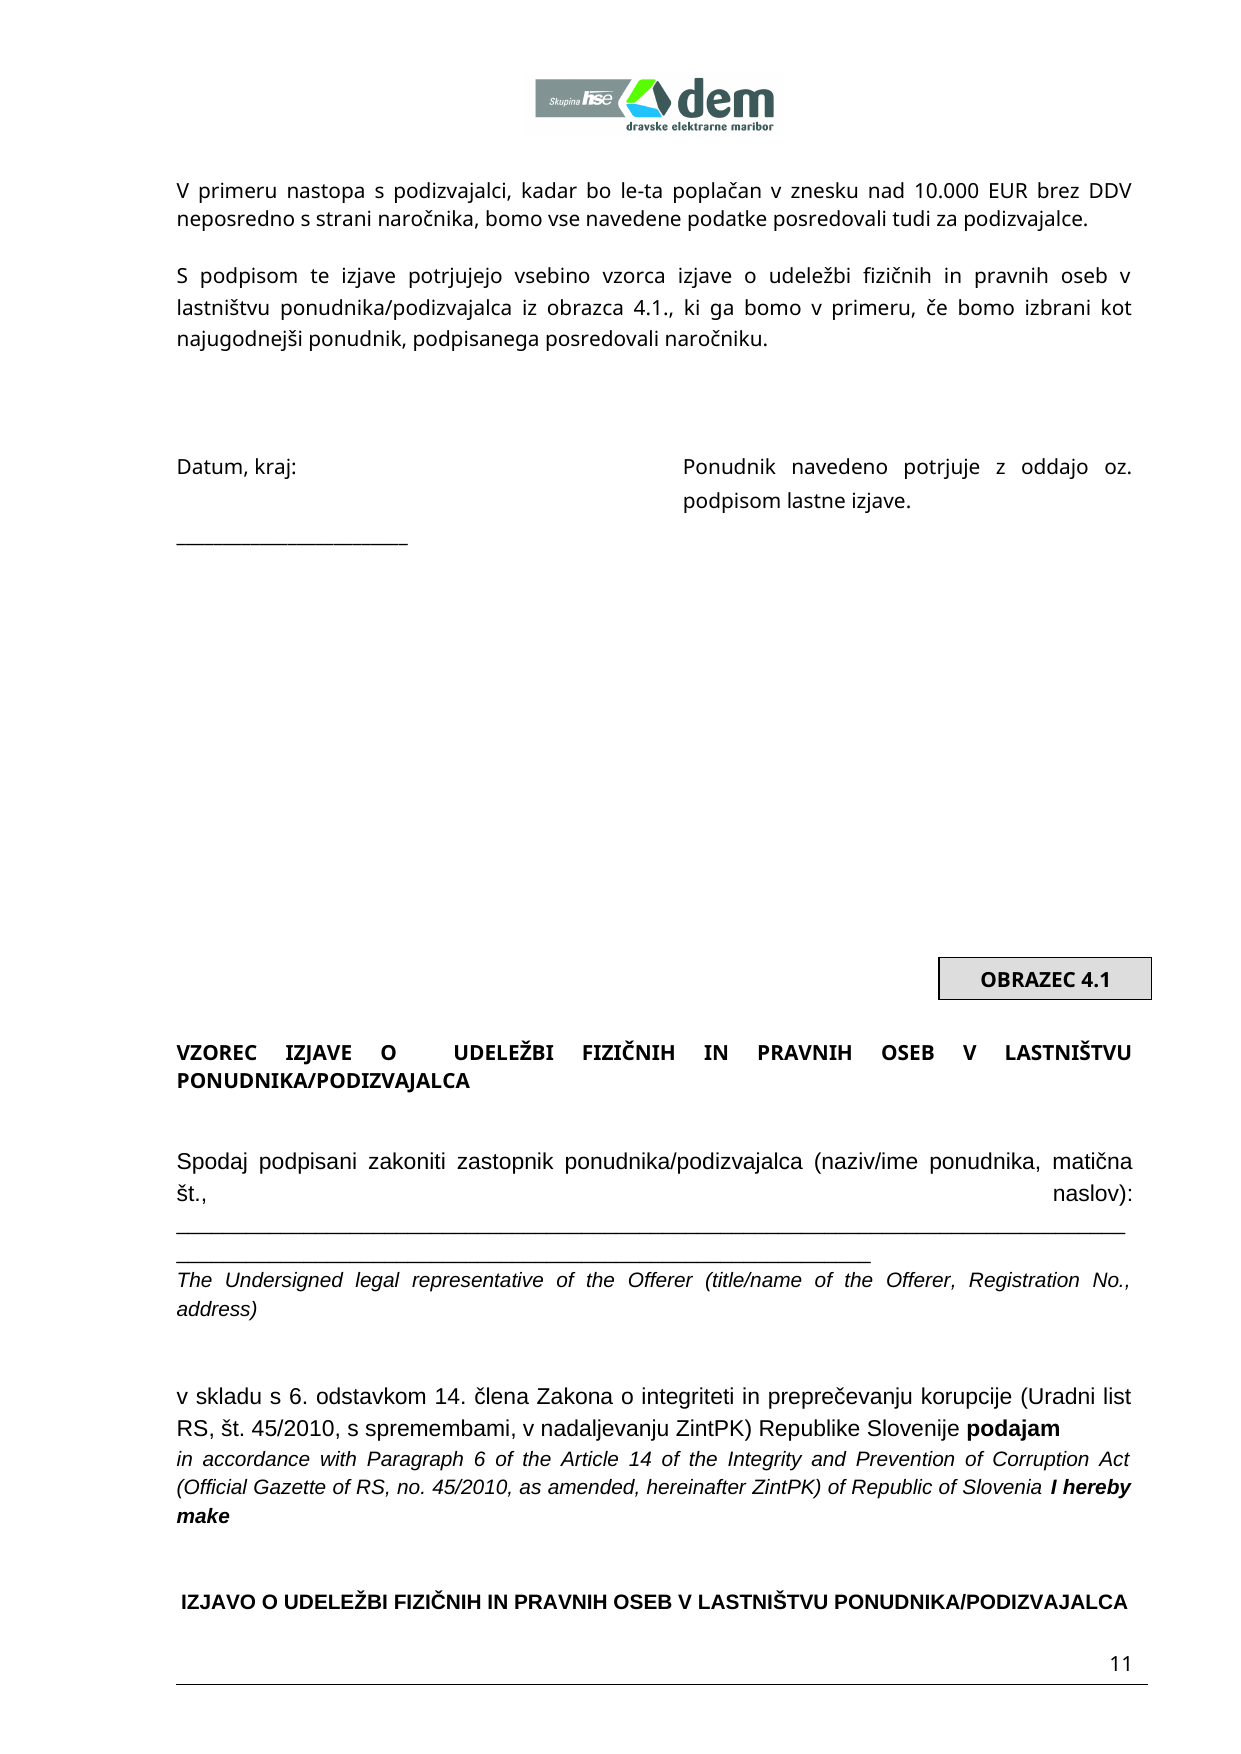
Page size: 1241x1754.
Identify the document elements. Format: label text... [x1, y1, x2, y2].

text in accordance with Paragraph 6 of the Article 14 of the Integrity and Prevention of Corruption Act (Official Gazette of RS, no. 45/2010, as amended, hereinafter ZintPK) of Republic of Slovenia I hereby make [176, 1446, 1133, 1528]
text _________________________ [176, 520, 1133, 548]
text Datum, kraj: Ponudnik navedeno potrjuje z oddajo oz. podpisom lastne izjave. [176, 452, 1133, 514]
text S podpisom te izjave potrjujejo vsebino vzorca izjave o udeležbi fizičnih in pravnih oseb v lastništvu ponudnika/podizvajalca iz obrazca 4.1., ki ga bomo v primeru, če bomo izbrani kot najugodnejši ponudnik, podpisanega posredovali naročniku. [176, 261, 1133, 352]
text V primeru nastopa s podizvajalci, kadar bo le-ta poplačan v znesku nad 10.000 EUR brez DDV neposredno s strani naročnika, bomo vse navedene podatke posredovali tudi za podizvajalce. [176, 176, 1133, 233]
text VZOREC IZJAVE O UDELEŽBI FIZIČNIH IN PRAVNIH OSEB V LASTNIŠTVU PONUDNIKA/PODIZVAJALCA [176, 1038, 1133, 1094]
text The Undersigned legal representative of the Offerer (title/name of the Offerer, Registration No., address) [176, 1268, 1133, 1321]
picture [523, 73, 786, 135]
text v skladu s 6. odstavkom 14. člena Zakona o integriteti in preprečevanju korupcije (Uradni list RS, št. 45/2010, s spremembami, v nadaljevanju ZintPK) Republike Slovenije podajam [176, 1383, 1133, 1441]
text IZJAVO O UDELEŽBI FIZIČNIH IN PRAVNIH OSEB V LASTNIŠTVU PONUDNIKA/PODIZVAJALCA [176, 1590, 1133, 1614]
text Spodaj podpisani zakoniti zastopnik ponudnika/podizvajalca (naziv/ime ponudnika, matična št., naslov): ______________________________________________________________________________________________________________________________________________ [176, 1148, 1133, 1263]
